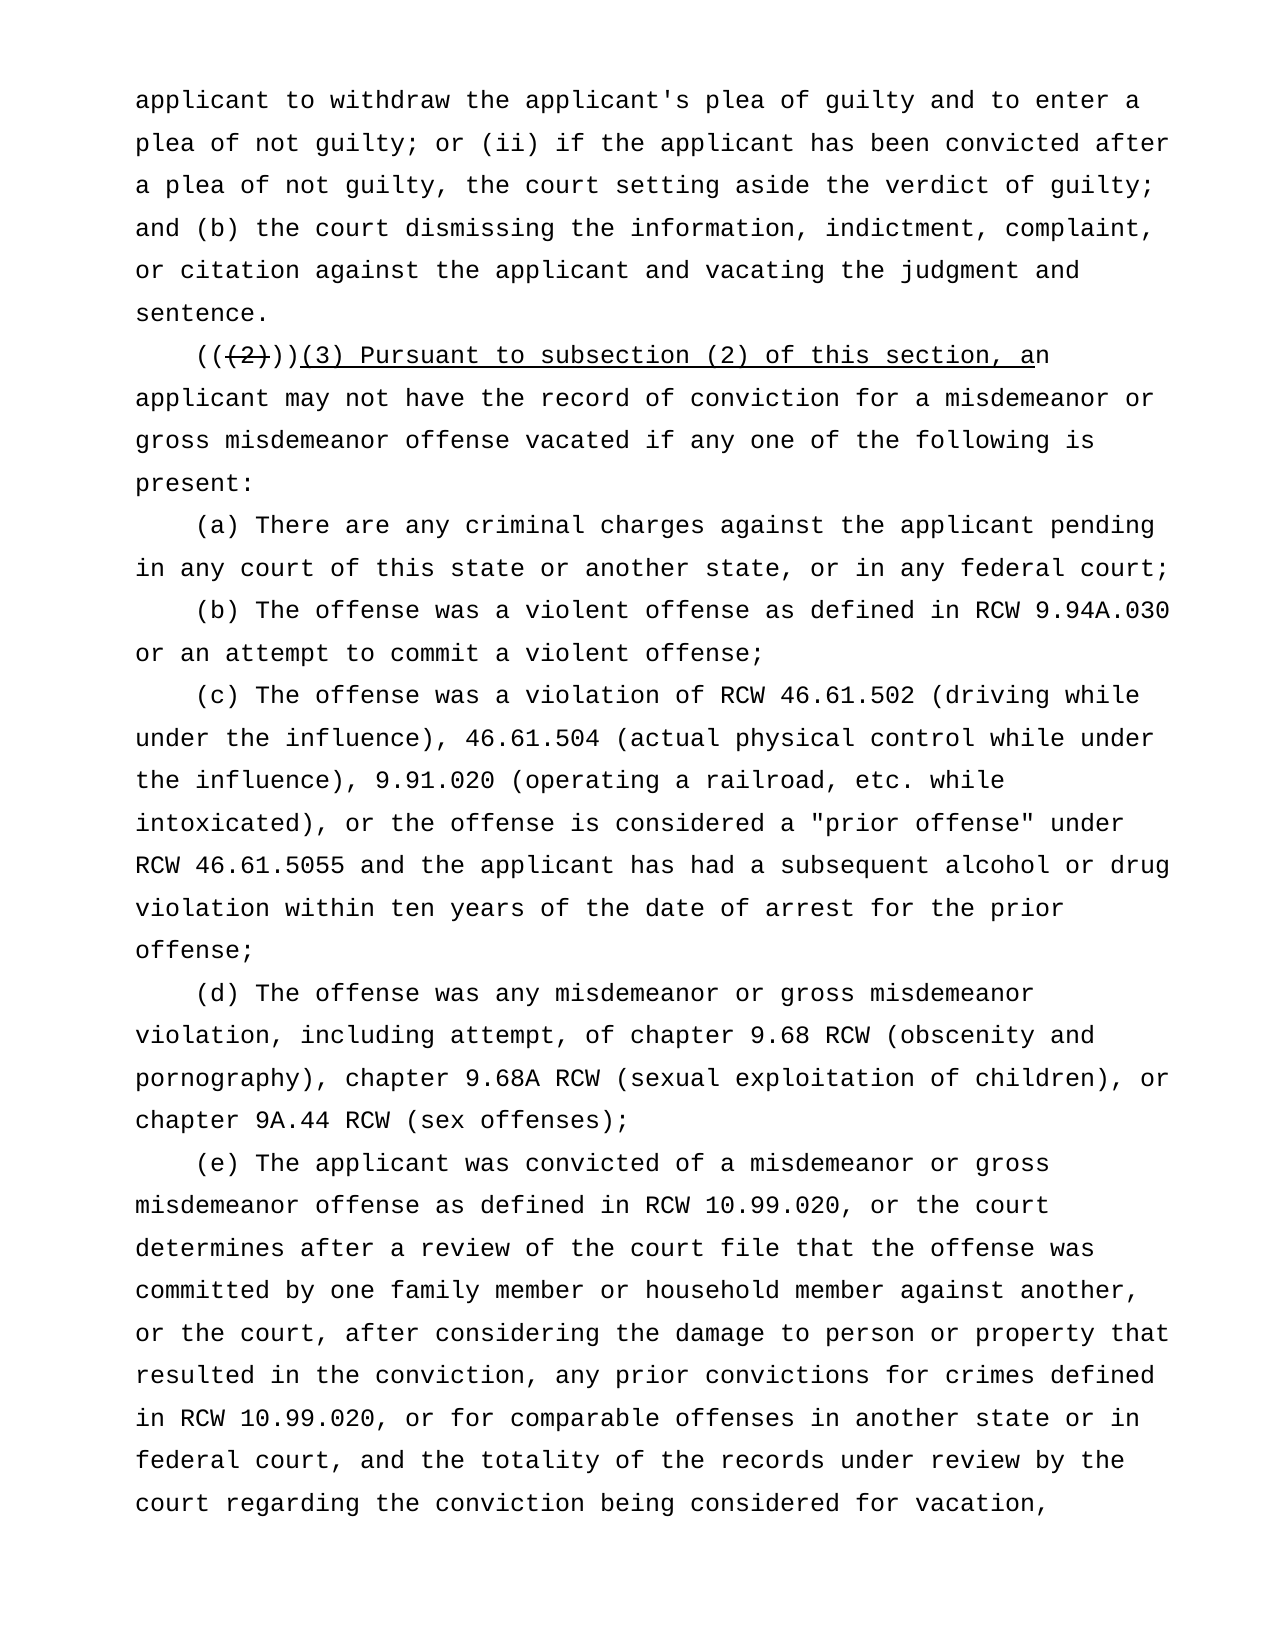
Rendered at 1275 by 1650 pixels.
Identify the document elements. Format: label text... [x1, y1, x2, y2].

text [135, 1137, 1170, 1520]
text (a) There are any criminal charges against the applicant pending in any court of this state or another state, or in any federal court; [135, 500, 1170, 585]
text (c) The offense was a violation of RCW 46.61.502 (driving while under the influence), 46.61.504 (actual physical control while under the influence), 9.91.020 (operating a railroad, etc. while intoxicated), or the offense is considered a "prior offense" under RCW 46.61.5055 and the applicant has had a subsequent alcohol or drug violation within ten years of the date of arrest for the prior offense; [135, 670, 1170, 967]
text (((2)))(3) Pursuant to subsection (2) of this section, an applicant may not have the record of conviction for a misdemeanor or gross misdemeanor offense vacated if any one of the following is present: [135, 330, 1170, 500]
text (d) The offense was any misdemeanor or gross misdemeanor violation, including attempt, of chapter 9.68 RCW (obscenity and pornography), chapter 9.68A RCW (sexual exploitation of children), or chapter 9A.44 RCW (sex offenses); [135, 967, 1170, 1137]
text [135, 75, 1170, 330]
text (b) The offense was a violent offense as defined in RCW 9.94A.030 or an attempt to commit a violent offense; [135, 585, 1170, 670]
